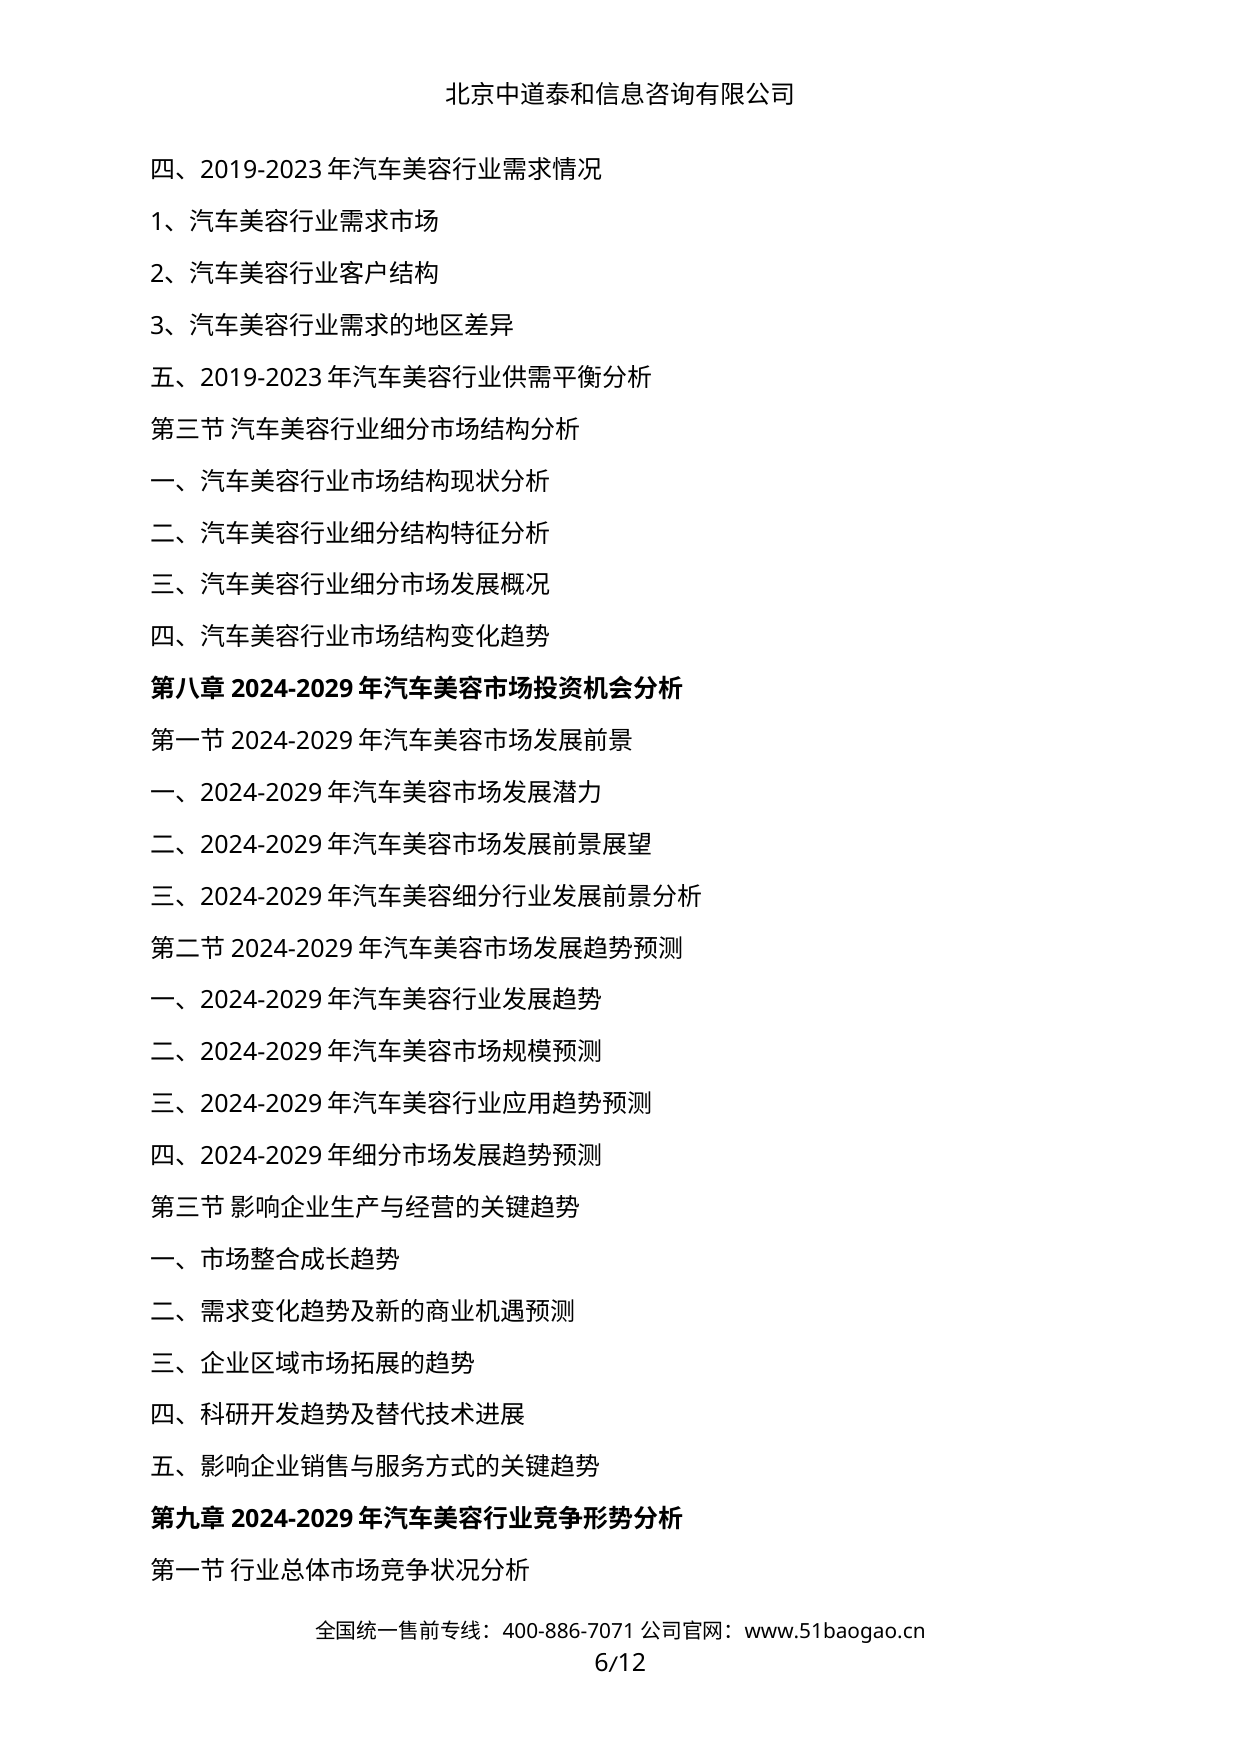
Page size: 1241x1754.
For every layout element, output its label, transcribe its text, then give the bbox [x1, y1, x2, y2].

text 二、2024-2029年汽车美容市场发展前景展望 [150, 824, 1090, 861]
text 五、影响企业销售与服务方式的关键趋势 [150, 1447, 1090, 1483]
text 三、2024-2029年汽车美容细分行业发展前景分析 [150, 876, 1090, 912]
text 二、汽车美容行业细分结构特征分析 [150, 513, 1090, 549]
text 三、企业区域市场拓展的趋势 [150, 1343, 1090, 1379]
text 四、2024-2029年细分市场发展趋势预测 [150, 1136, 1090, 1172]
text 3、汽车美容行业需求的地区差异 [150, 306, 1090, 342]
text 第一节 行业总体市场竞争状况分析 [150, 1551, 1090, 1587]
text 二、2024-2029年汽车美容市场规模预测 [150, 1032, 1090, 1068]
text 四、科研开发趋势及替代技术进展 [150, 1395, 1090, 1431]
text 三、2024-2029年汽车美容行业应用趋势预测 [150, 1084, 1090, 1120]
text 一、汽车美容行业市场结构现状分析 [150, 461, 1090, 497]
text 第二节 2024-2029年汽车美容市场发展趋势预测 [150, 928, 1090, 964]
text 第一节 2024-2029年汽车美容市场发展前景 [150, 721, 1090, 757]
text 第三节 汽车美容行业细分市场结构分析 [150, 409, 1090, 446]
text 四、2019-2023年汽车美容行业需求情况 [150, 150, 1090, 186]
text 第九章 2024-2029年汽车美容行业竞争形势分析 [150, 1499, 1090, 1535]
text 三、汽车美容行业细分市场发展概况 [150, 565, 1090, 601]
text 一、2024-2029年汽车美容行业发展趋势 [150, 980, 1090, 1016]
text 五、2019-2023年汽车美容行业供需平衡分析 [150, 357, 1090, 394]
text 一、2024-2029年汽车美容市场发展潜力 [150, 772, 1090, 809]
text 2、汽车美容行业客户结构 [150, 254, 1090, 290]
text 二、需求变化趋势及新的商业机遇预测 [150, 1291, 1090, 1327]
text 第三节 影响企业生产与经营的关键趋势 [150, 1187, 1090, 1224]
text 四、汽车美容行业市场结构变化趋势 [150, 617, 1090, 653]
text 1、汽车美容行业需求市场 [150, 202, 1090, 238]
text 第八章 2024-2029年汽车美容市场投资机会分析 [150, 669, 1090, 705]
text 一、市场整合成长趋势 [150, 1239, 1090, 1276]
